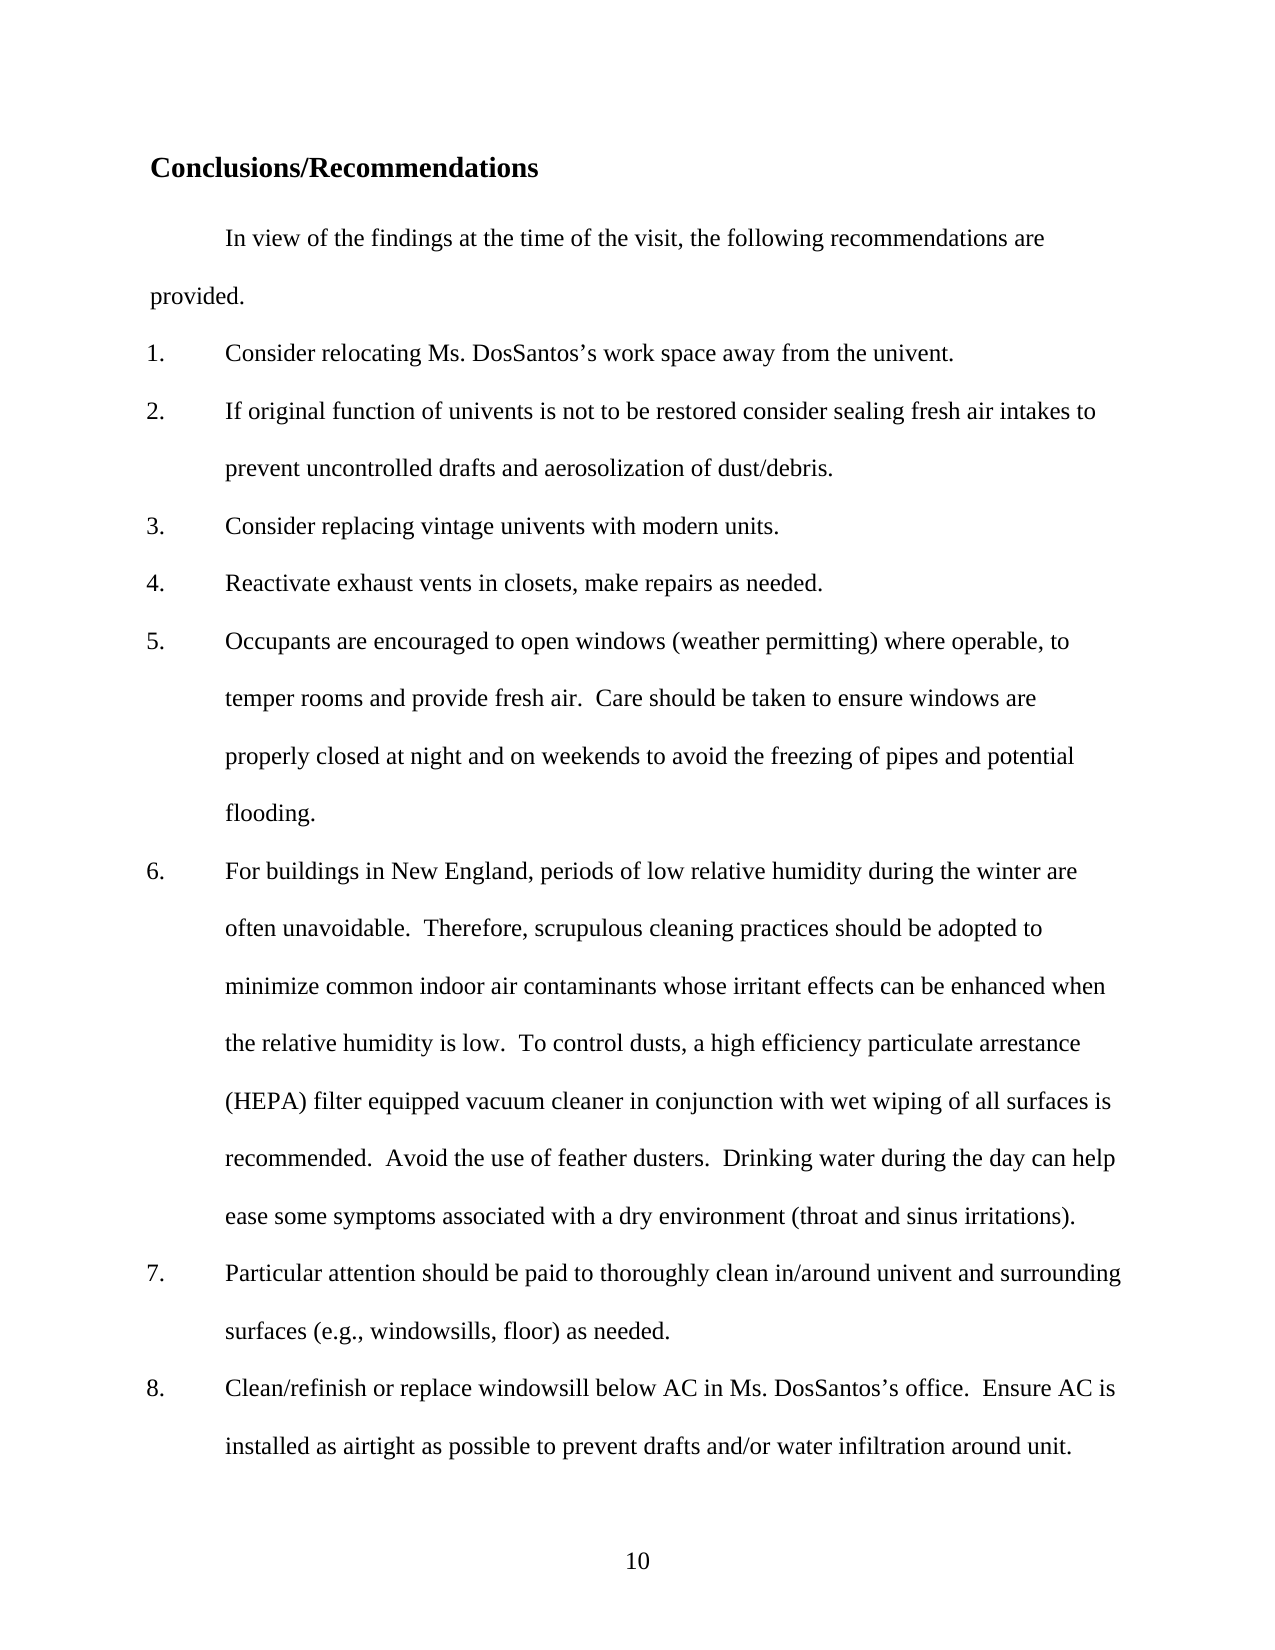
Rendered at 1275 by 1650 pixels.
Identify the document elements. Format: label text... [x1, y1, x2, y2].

text Clean/refinish or replace windowsill below AC in Ms. DosSantos’s office. Ensure AC is installed as airtight as possible to prevent drafts and/or water infiltration around unit. [165, 1373, 1125, 1459]
list Occupants are encouraged to open windows (weather permitting) where operable, to temper rooms and provide fresh air. Care should be taken to ensure windows are properly closed at night and on weekends to avoid the freezing of pipes and potential flooding. [165, 626, 1125, 827]
list For buildings in New England, periods of low relative humidity during the winter are often unavoidable. Therefore, scrupulous cleaning practices should be adopted to minimize common indoor air contaminants whose irritant effects can be enhanced when the relative humidity is low. To control dusts, a high efficiency particulate arrestance (HEPA) filter equipped vacuum cleaner in conjunction with wet wiping of all surfaces is recommended. Avoid the use of feather dusters. Drinking water during the day can help ease some symptoms associated with a dry environment (throat and sinus irritations). [165, 856, 1125, 1229]
text If original function of univents is not to be restored consider sealing fresh air intakes to prevent uncontrolled drafts and aerosolization of dust/debris. [165, 396, 1125, 482]
list Consider replacing vintage univents with modern units. [165, 511, 1125, 539]
list Particular attention should be paid to thoroughly clean in/around univent and surrounding surfaces (e.g., windowsills, floor) as needed. [165, 1258, 1125, 1344]
text In view of the findings at the time of the visit, the following recommendations are provided. [150, 223, 1125, 309]
subtitle Conclusions/Recommendations [150, 150, 1125, 183]
list Reactivate exhaust vents in closets, make repairs as needed. [165, 568, 1125, 597]
text Consider relocating Ms. DosSantos’s work space away from the univent. [165, 338, 1125, 367]
